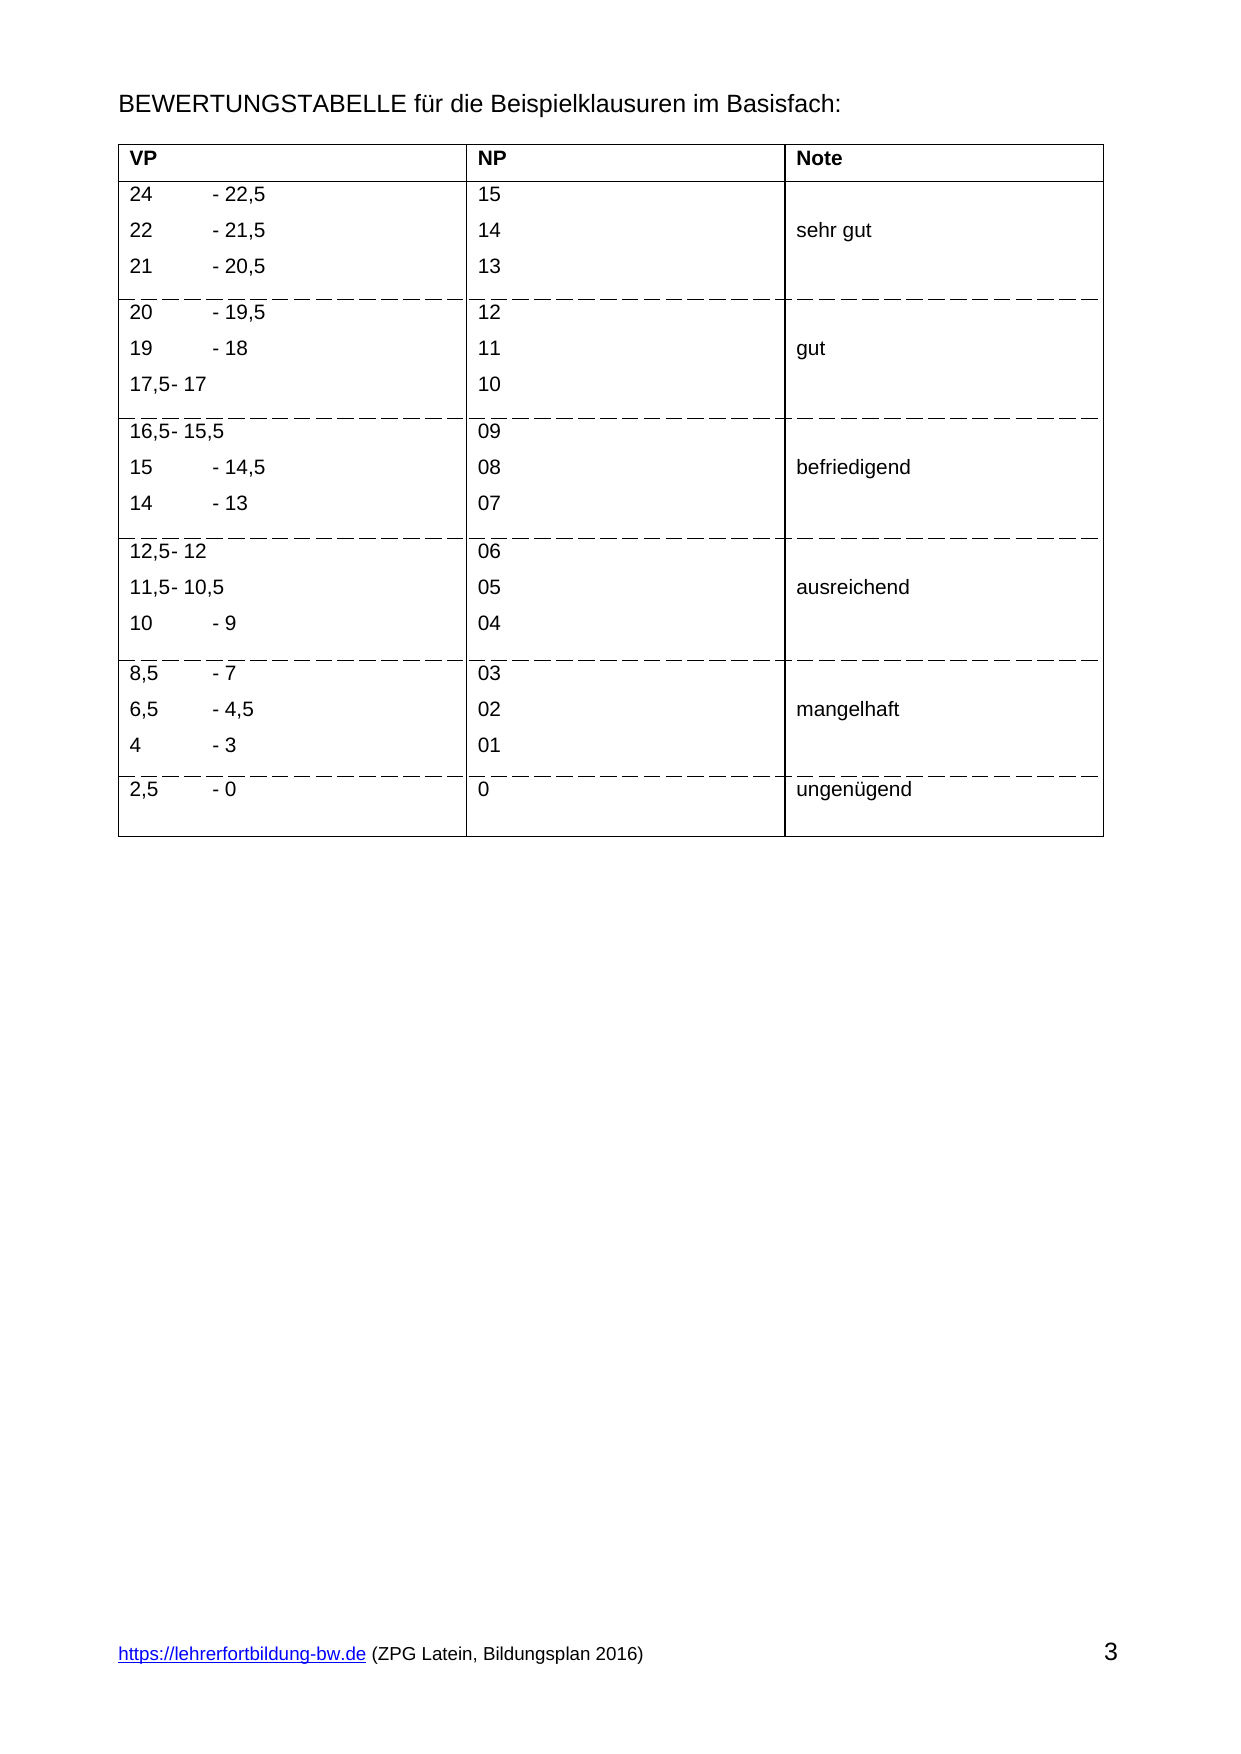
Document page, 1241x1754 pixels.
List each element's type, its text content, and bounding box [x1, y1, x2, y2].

table_cell 03 02 01 [467, 660, 784, 776]
table_cell 06 05 04 [467, 538, 784, 660]
table_cell 24 - 22,5 22 - 21,5 21 - 20,5 [119, 182, 466, 299]
table_header VP [119, 145, 466, 181]
table_cell gut [786, 299, 1103, 417]
table_cell 12 11 10 [467, 299, 784, 417]
table_cell mangelhaft [786, 660, 1103, 776]
table_cell 09 08 07 [467, 418, 784, 537]
table_cell 0 [467, 776, 784, 836]
table_cell ungenügend [786, 776, 1103, 836]
table_cell 20 - 19,5 19 - 18 17,5 - 17 [119, 299, 466, 417]
table_cell sehr gut [786, 182, 1103, 299]
table_cell 8,5 - 7 6,5 - 4,5 4 - 3 [119, 660, 466, 776]
table_header NP [467, 145, 784, 181]
text Bewertungstabelle für die Beispielklausuren im Basisfach: [118, 89, 1122, 117]
table_cell ausreichend [786, 538, 1103, 660]
table_cell 16,5 - 15,5 15 - 14,5 14 - 13 [119, 418, 466, 537]
table_cell 2,5 - 0 [119, 776, 466, 836]
table_cell 12,5 - 12 11,5 - 10,5 10 - 9 [119, 538, 466, 660]
table_cell 15 14 13 [467, 182, 784, 299]
table_header Note [786, 145, 1103, 181]
table_cell befriedigend [786, 418, 1103, 537]
